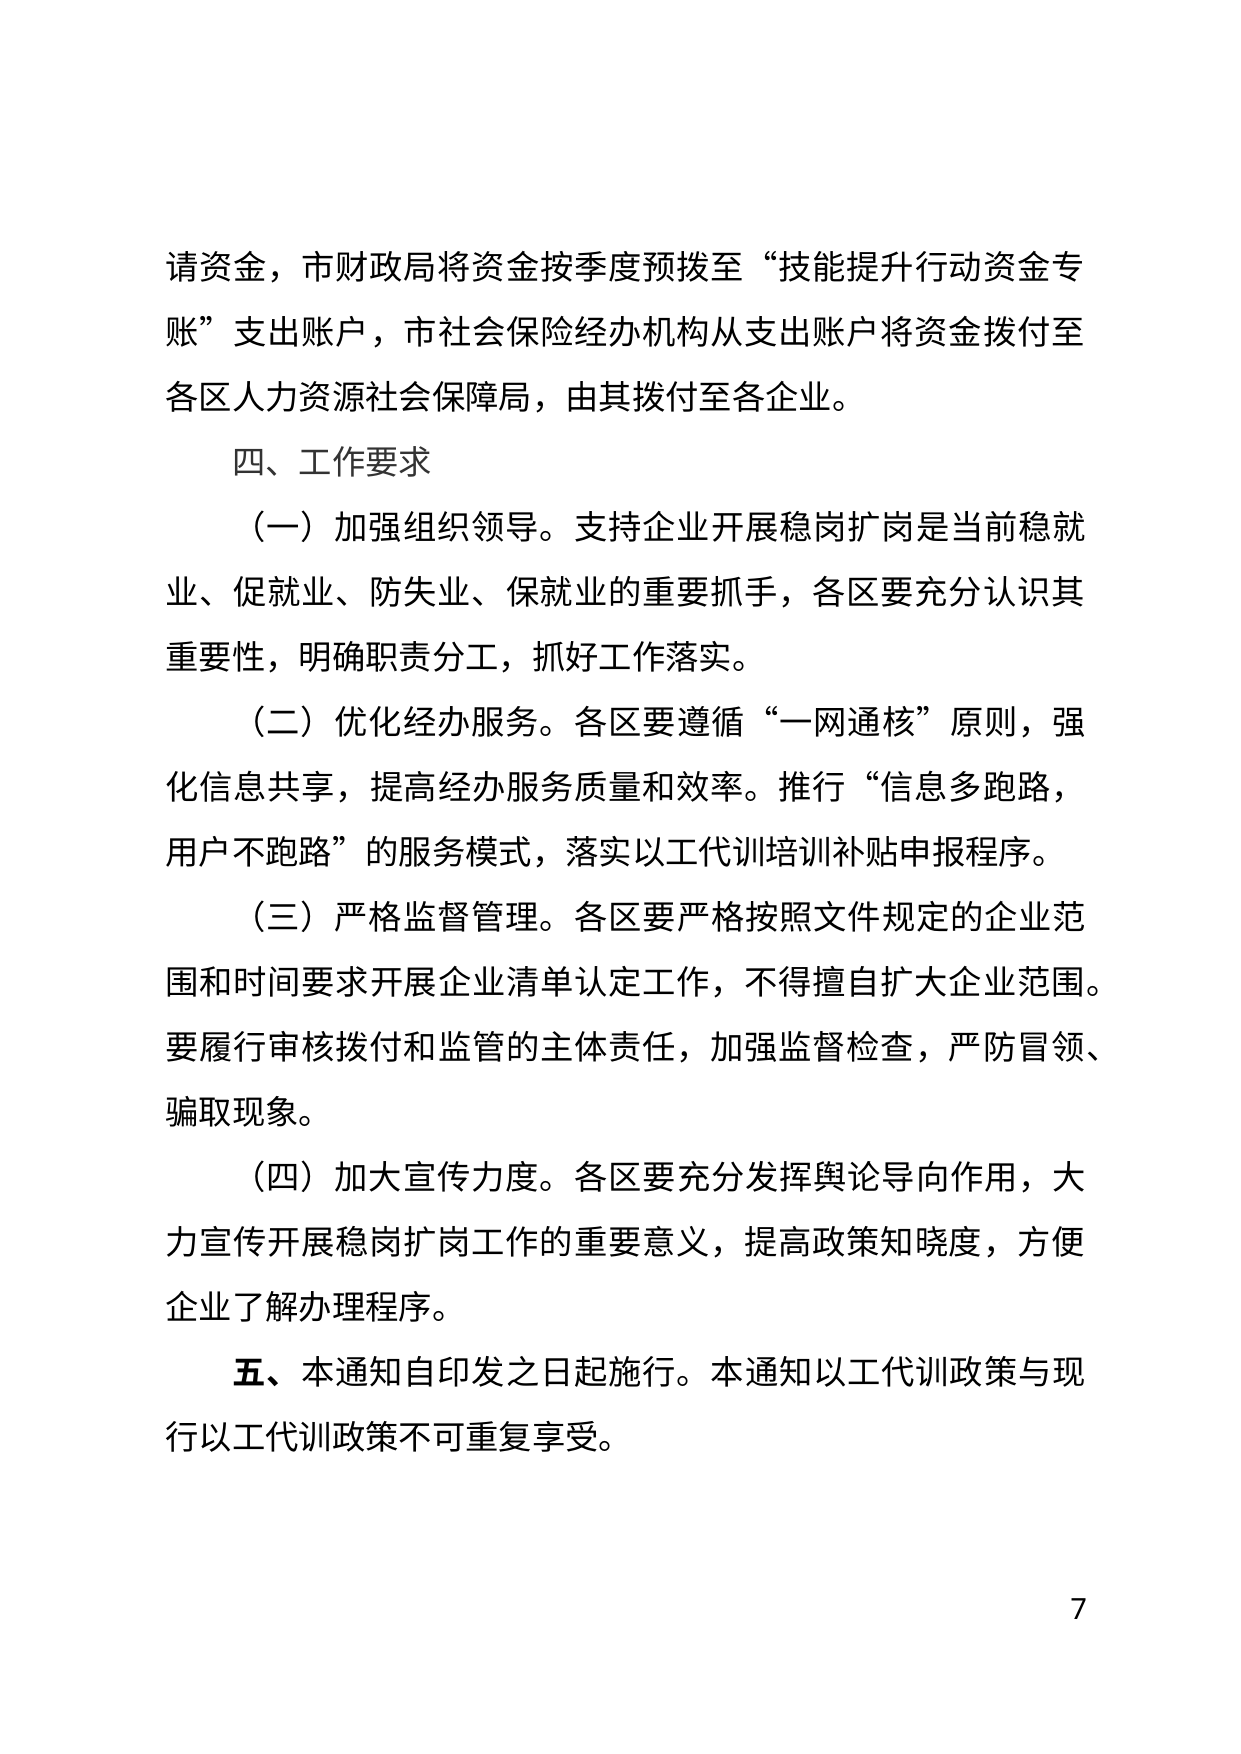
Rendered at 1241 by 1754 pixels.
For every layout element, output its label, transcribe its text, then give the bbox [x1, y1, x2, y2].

text （三）严格监督管理。各区要严格按照文件规定的企业范围和时间要求开展企业清单认定工作，不得擅自扩大企业范围。要履行审核拨付和监管的主体责任，加强监督检查，严防冒领、骗取现象。 [165, 883, 1087, 1143]
text （一）加强组织领导。支持企业开展稳岗扩岗是当前稳就业、促就业、防失业、保就业的重要抓手，各区要充分认识其重要性，明确职责分工，抓好工作落实。 [165, 493, 1087, 688]
text 五、本通知自印发之日起施行。本通知以工代训政策与现行以工代训政策不可重复享受。 [165, 1338, 1087, 1468]
text （二）优化经办服务。各区要遵循“一网通核”原则，强化信息共享，提高经办服务质量和效率。推行“信息多跑路，用户不跑路”的服务模式，落实以工代训培训补贴申报程序。 [165, 688, 1087, 883]
text （四）加大宣传力度。各区要充分发挥舆论导向作用，大力宣传开展稳岗扩岗工作的重要意义，提高政策知晓度，方便企业了解办理程序。 [165, 1143, 1087, 1338]
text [165, 233, 1087, 428]
text 四、工作要求 [165, 428, 1087, 493]
